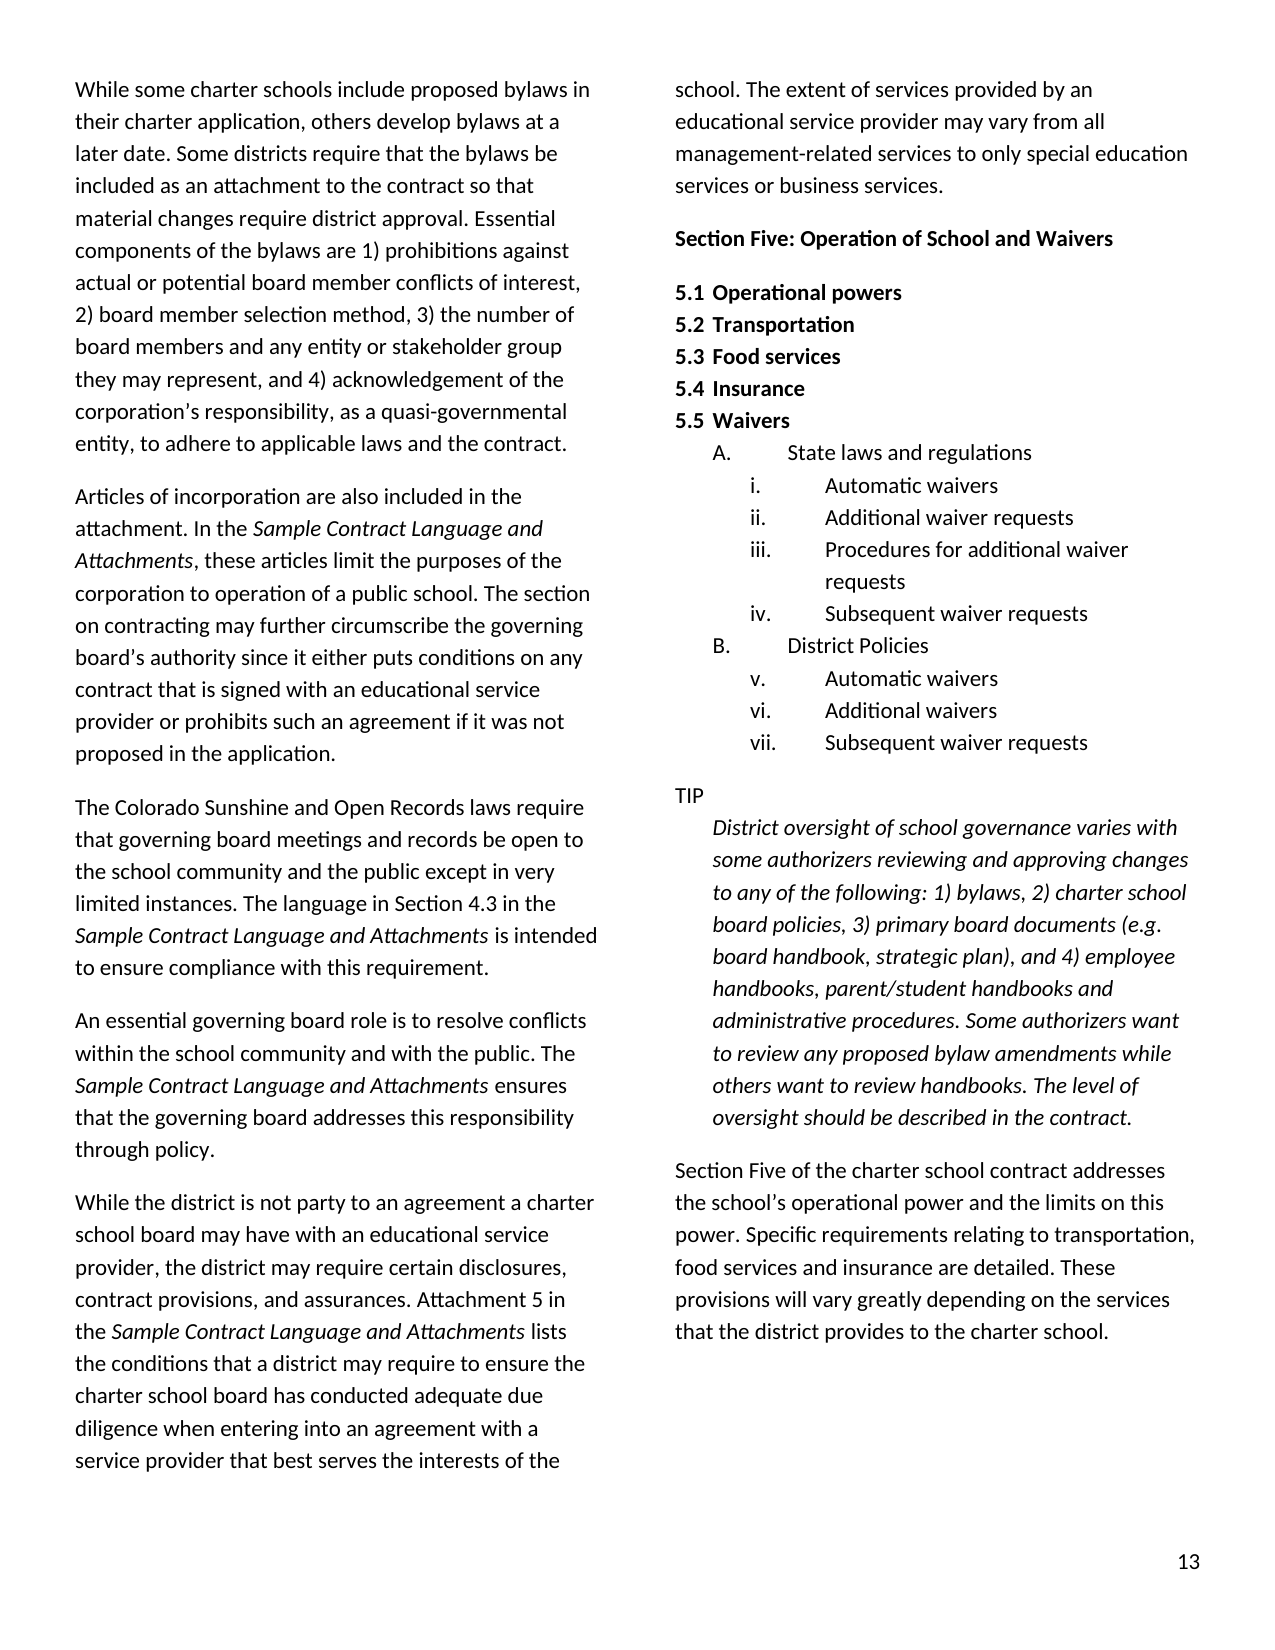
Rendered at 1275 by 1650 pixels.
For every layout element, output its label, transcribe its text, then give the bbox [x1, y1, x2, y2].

list Insurance [675, 374, 1200, 402]
list Automatic waivers [750, 664, 1200, 692]
list Waivers [675, 406, 1200, 434]
text An essential governing board role is to resolve conflicts within the school community and with the public. The Sample Contract Language and Attachments ensures that the governing board addresses this responsibility through policy. [75, 1007, 600, 1163]
list Operational powers [675, 278, 1200, 306]
list Transportation [675, 310, 1200, 338]
text While the district is not party to an agreement a charter school board may have with an educational service provider, the district may require certain disclosures, contract provisions, and assurances. Attachment 5 in the Sample Contract Language and Attachments lists the conditions that a district may require to ensure the charter school board has conducted adequate due diligence when entering into an agreement with a service provider that best serves the interests of the school. The extent of services provided by an educational service provider may vary from all management-related services to only special education services or business services. [75, 1188, 600, 1474]
list Additional waiver requests [750, 503, 1200, 531]
list Procedures for additional waiver requests [750, 535, 1200, 595]
list Additional waivers [750, 696, 1200, 724]
list State laws and regulations [712, 438, 1200, 467]
list Subsequent waiver requests [750, 728, 1200, 756]
list Subsequent waiver requests [750, 599, 1200, 627]
list District Policies [712, 632, 1200, 660]
text Articles of incorporation are also included in the attachment. In the Sample Contract Language and Attachments, these articles limit the purposes of the corporation to operation of a public school. The section on contracting may further circumscribe the governing board’s authority since it either puts conditions on any contract that is signed with an educational service provider or prohibits such an agreement if it was not proposed in the application. [75, 482, 600, 768]
text TIP District oversight of school governance varies with some authorizers reviewing and approving changes to any of the following: 1) bylaws, 2) charter school board policies, 3) primary board documents (e.g. board handbook, strategic plan), and 4) employee handbooks, parent/student handbooks and administrative procedures. Some authorizers want to review any proposed bylaw amendments while others want to review handbooks. The level of oversight should be described in the contract. [675, 781, 1200, 1131]
list Food services [675, 342, 1200, 370]
list Automatic waivers [750, 471, 1200, 499]
text Section Five of the charter school contract addresses the school’s operational power and the limits on this power. Specific requirements relating to transportation, food services and insurance are detailed. These provisions will vary greatly depending on the services that the district provides to the charter school. [675, 1156, 1200, 1345]
text Section Five: Operation of School and Waivers [675, 224, 1200, 253]
text The Colorado Sunshine and Open Records laws require that governing board meetings and records be open to the school community and the public except in very limited instances. The language in Section 4.3 in the Sample Contract Language and Attachments is intended to ensure compliance with this requirement. [75, 793, 600, 982]
text While some charter schools include proposed bylaws in their charter application, others develop bylaws at a later date. Some districts require that the bylaws be included as an attachment to the contract so that material changes require district approval. Essential components of the bylaws are 1) prohibitions against actual or potential board member conflicts of interest, 2) board member selection method, 3) the number of board members and any entity or stakeholder group they may represent, and 4) acknowledgement of the corporation’s responsibility, as a quasi-governmental entity, to adhere to applicable laws and the contract. [75, 75, 600, 457]
text While the district is not party to an agreement a charter school board may have with an educational service provider, the district may require certain disclosures, contract provisions, and assurances. Attachment 5 in the Sample Contract Language and Attachments lists the conditions that a district may require to ensure the charter school board has conducted adequate due diligence when entering into an agreement with a service provider that best serves the interests of the school. The extent of services provided by an educational service provider may vary from all management-related services to only special education services or business services. [675, 75, 1200, 199]
